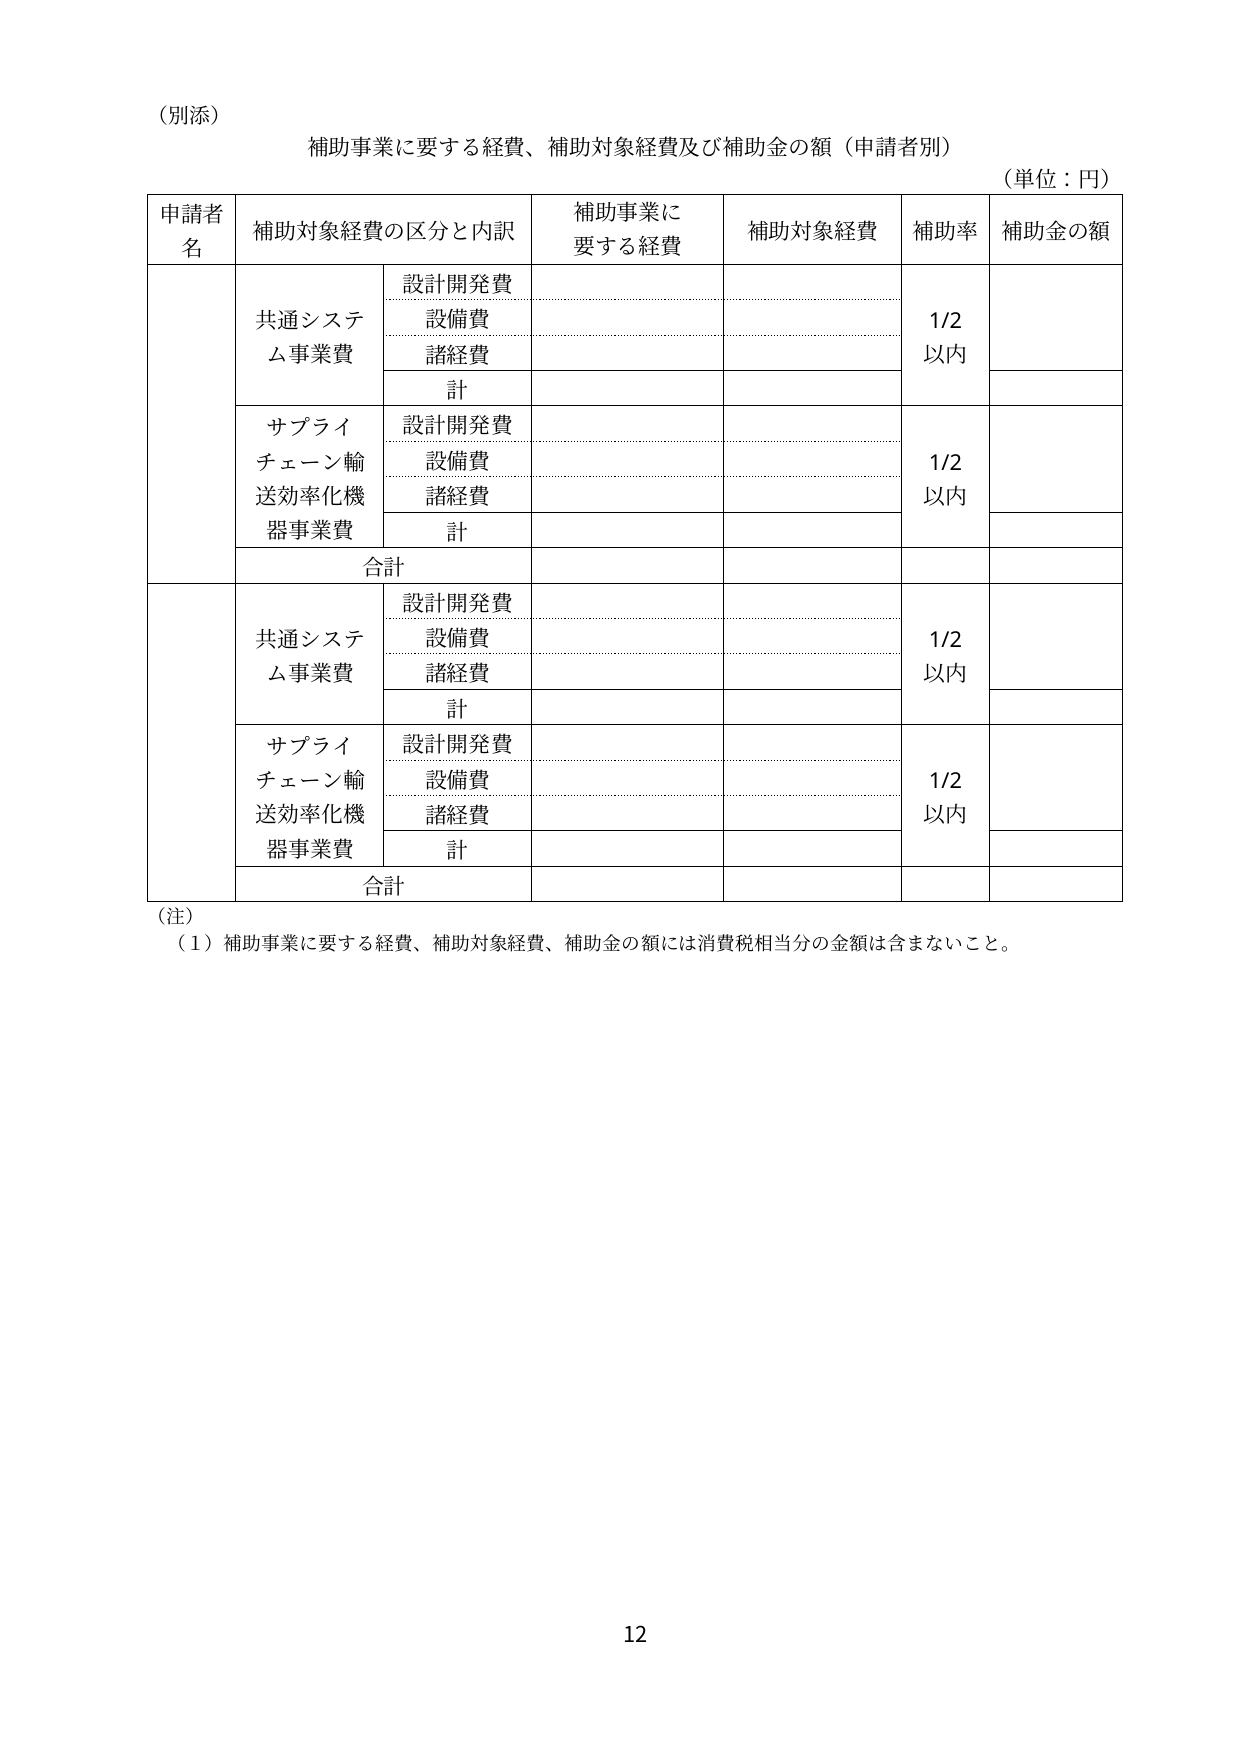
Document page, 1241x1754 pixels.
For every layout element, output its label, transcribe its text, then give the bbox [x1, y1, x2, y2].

table_cell [532, 441, 723, 476]
table_cell [532, 690, 723, 724]
table_cell 設計開発費 [384, 584, 531, 618]
table_cell 設備費 [384, 299, 531, 334]
table_header 補助対象経費 [724, 195, 901, 264]
table_cell [990, 584, 1122, 689]
table_cell [532, 725, 723, 759]
table_cell [532, 653, 723, 689]
table_cell [724, 406, 901, 441]
table_header 補助金の額 [990, 195, 1122, 264]
text 補助事業に要する経費、補助対象経費及び補助金の額（申請者別） [148, 128, 1122, 163]
table_cell [724, 335, 901, 370]
table_cell 合計 [236, 548, 531, 582]
table_header 申請者名 [148, 195, 235, 264]
table_cell [724, 653, 901, 689]
table_cell [990, 265, 1122, 370]
table_cell 諸経費 [384, 476, 531, 512]
table_cell [532, 831, 723, 866]
table_cell [902, 548, 989, 582]
table_cell [724, 831, 901, 866]
table_cell [532, 335, 723, 370]
table_cell [724, 760, 901, 795]
table_cell [532, 867, 723, 901]
table_cell [724, 299, 901, 334]
table_header 補助対象経費の区分と内訳 [236, 195, 531, 264]
table_cell [990, 867, 1122, 901]
table_cell 計 [384, 831, 531, 866]
table_cell 1/2 以内 [902, 584, 989, 724]
table_cell 諸経費 [384, 795, 531, 830]
table_cell [724, 584, 901, 618]
table_cell [148, 584, 235, 901]
table_cell サプライチェーン輸送効率化機器事業費 [236, 406, 383, 547]
table_cell [724, 371, 901, 405]
table_cell 1/2 以内 [902, 406, 989, 547]
table_cell [532, 476, 723, 512]
table_cell [532, 265, 723, 299]
table_cell [990, 831, 1122, 866]
text （別添） [148, 103, 1122, 128]
table_cell 共通システム事業費 [236, 584, 383, 724]
table_cell [532, 299, 723, 334]
table_cell [532, 548, 723, 582]
table_cell 1/2 以内 [902, 725, 989, 866]
table_cell [990, 513, 1122, 547]
table_cell [990, 725, 1122, 830]
table_header 補助率 [902, 195, 989, 264]
table_cell 計 [384, 513, 531, 547]
table_cell [724, 265, 901, 299]
table_cell 設計開発費 [384, 406, 531, 441]
table_cell [724, 513, 901, 547]
table_cell 設計開発費 [384, 725, 531, 759]
table_cell [724, 795, 901, 830]
table_cell [902, 867, 989, 901]
table_cell サプライチェーン輸送効率化機器事業費 [236, 725, 383, 866]
table_cell [990, 690, 1122, 724]
table_cell [532, 760, 723, 795]
table_header 補助事業に 要する経費 [532, 195, 723, 264]
table_cell [990, 371, 1122, 405]
table_cell [532, 513, 723, 547]
text （１）補助事業に要する経費、補助対象経費、補助金の額には消費税相当分の金額は含まないこと。 [148, 929, 1122, 956]
table_cell 計 [384, 690, 531, 724]
table_cell [724, 548, 901, 582]
table_cell [724, 725, 901, 759]
table_cell [990, 548, 1122, 582]
table_cell 1/2 以内 [902, 265, 989, 405]
table_cell 諸経費 [384, 653, 531, 689]
table_cell [532, 584, 723, 618]
table_cell 設計開発費 [384, 265, 531, 299]
table_cell 設備費 [384, 618, 531, 653]
table_cell [724, 867, 901, 901]
table_cell [724, 618, 901, 653]
table_cell 設備費 [384, 760, 531, 795]
table_cell 共通システム事業費 [236, 265, 383, 405]
table_cell [532, 795, 723, 830]
table_cell 諸経費 [384, 335, 531, 370]
table_cell [532, 618, 723, 653]
table_cell 設備費 [384, 441, 531, 476]
table_cell [724, 441, 901, 476]
table_cell [724, 476, 901, 512]
table_cell [532, 406, 723, 441]
table_cell [532, 371, 723, 405]
table_cell 計 [384, 371, 531, 405]
table_cell [990, 406, 1122, 512]
table_cell [724, 690, 901, 724]
table_cell 合計 [236, 867, 531, 901]
table_cell [148, 265, 235, 582]
text （単位：円） [148, 163, 1122, 194]
text （注） [148, 902, 1122, 929]
